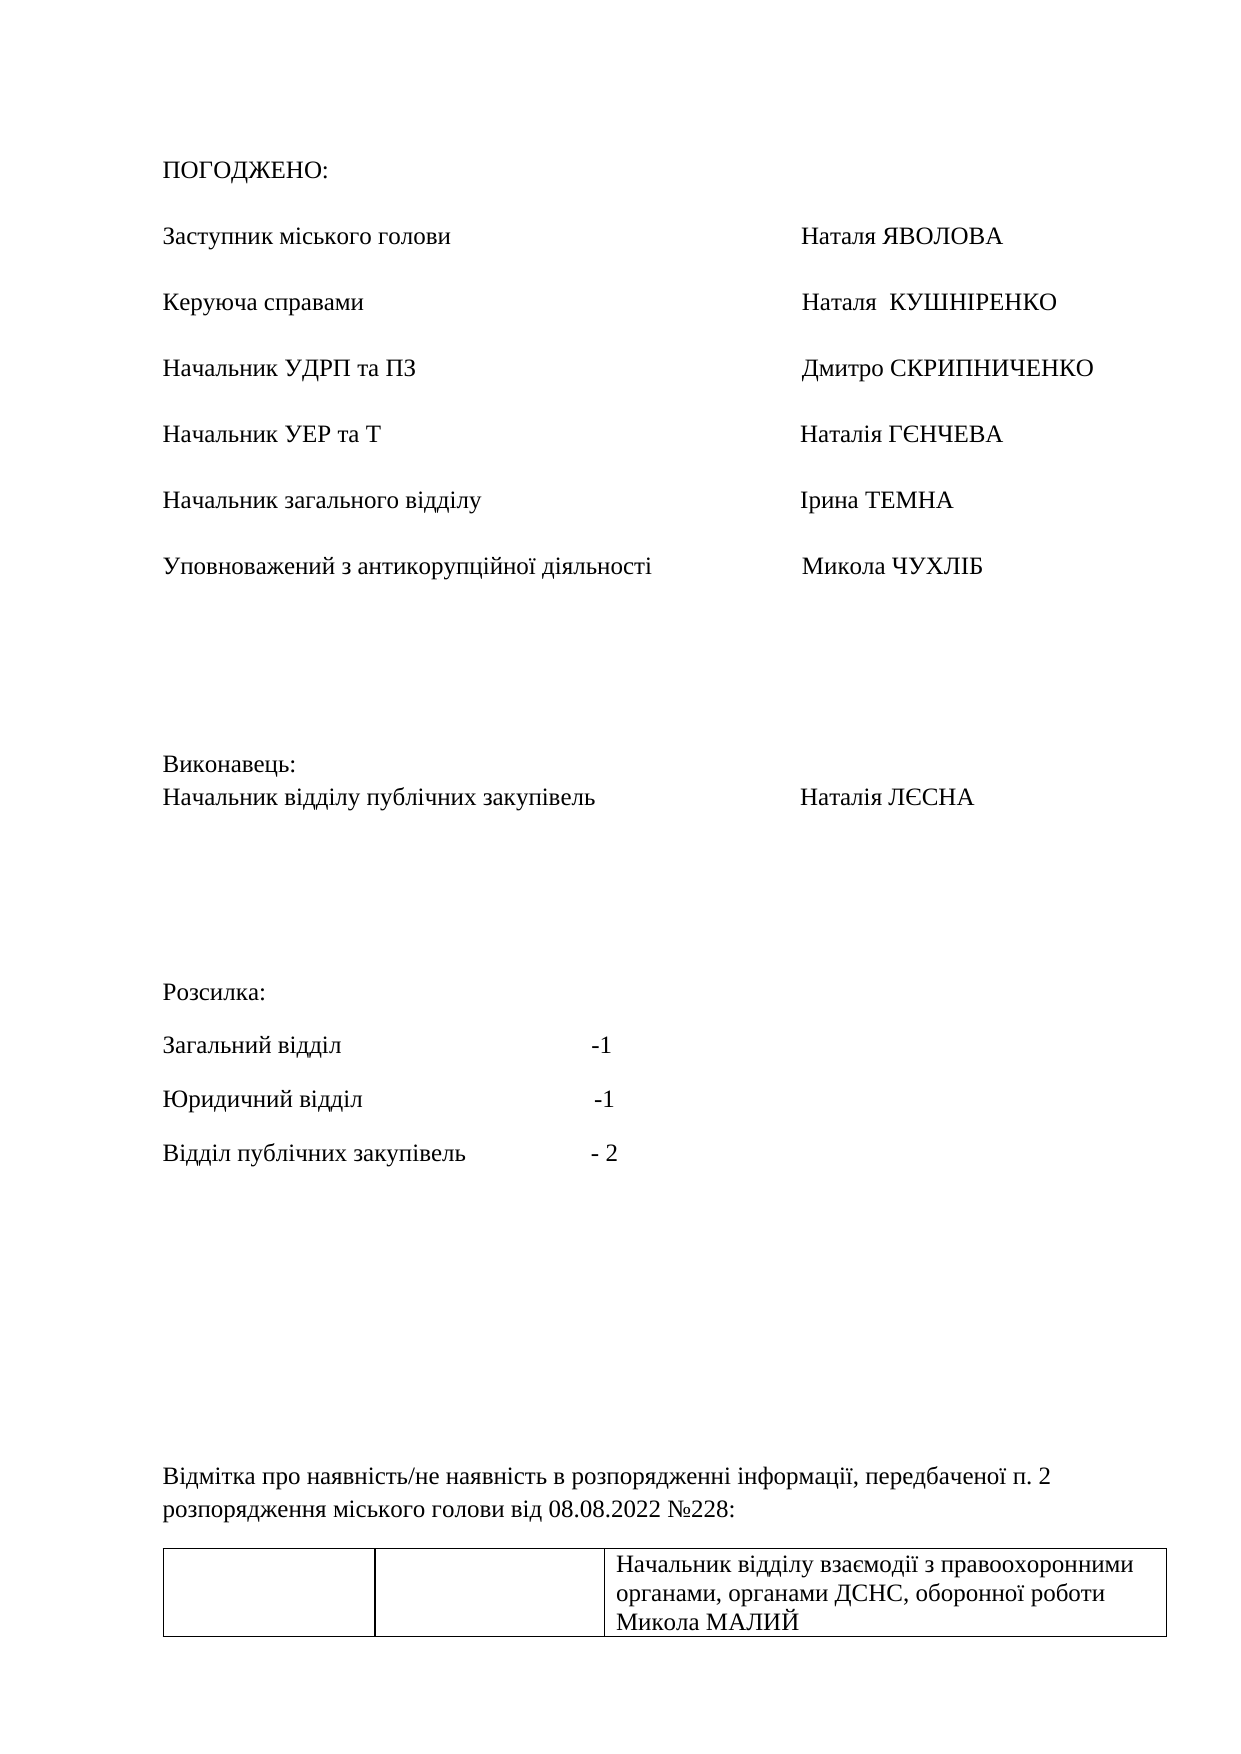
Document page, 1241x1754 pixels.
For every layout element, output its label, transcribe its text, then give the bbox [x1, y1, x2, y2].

text ПОГОДЖЕНО: [162, 155, 1167, 183]
text Юридичний відділ -1 [162, 1084, 1167, 1113]
text Керуюча справами Наталя КУШНІРЕНКО [162, 287, 1167, 316]
text Загальний відділ -1 [162, 1031, 1167, 1059]
text Виконавець: [162, 749, 1167, 778]
text Уповноважений з антикорупційної діяльності Микола ЧУХЛІБ [162, 551, 1167, 580]
text Розсилка: [162, 977, 1167, 1005]
text Начальник УЕР та Т Наталія ГЄНЧЕВА [162, 419, 1167, 448]
text Начальник відділу публічних закупівель Наталія ЛЄСНА [162, 782, 1167, 811]
text Начальник УДРП та ПЗ Дмитро СКРИПНИЧЕНКО [162, 353, 1167, 382]
text Начальник загального відділу Ірина ТЕМНА [162, 485, 1167, 514]
table_header [164, 1549, 374, 1636]
text Відмітка про наявність/не наявність в розпорядженні інформації, передбаченої п. 2 розпорядження міського голови від 08.08.2022 №228: [162, 1461, 1167, 1523]
table_header Начальник відділу взаємодії з правоохоронними органами, органами ДСНС, оборонної роботи Микола МАЛИЙ [605, 1549, 1166, 1636]
text Заступник міського голови Наталя ЯВОЛОВА [162, 221, 1167, 249]
text Відділ публічних закупівель - 2 [162, 1138, 1167, 1167]
table_header [376, 1549, 604, 1636]
